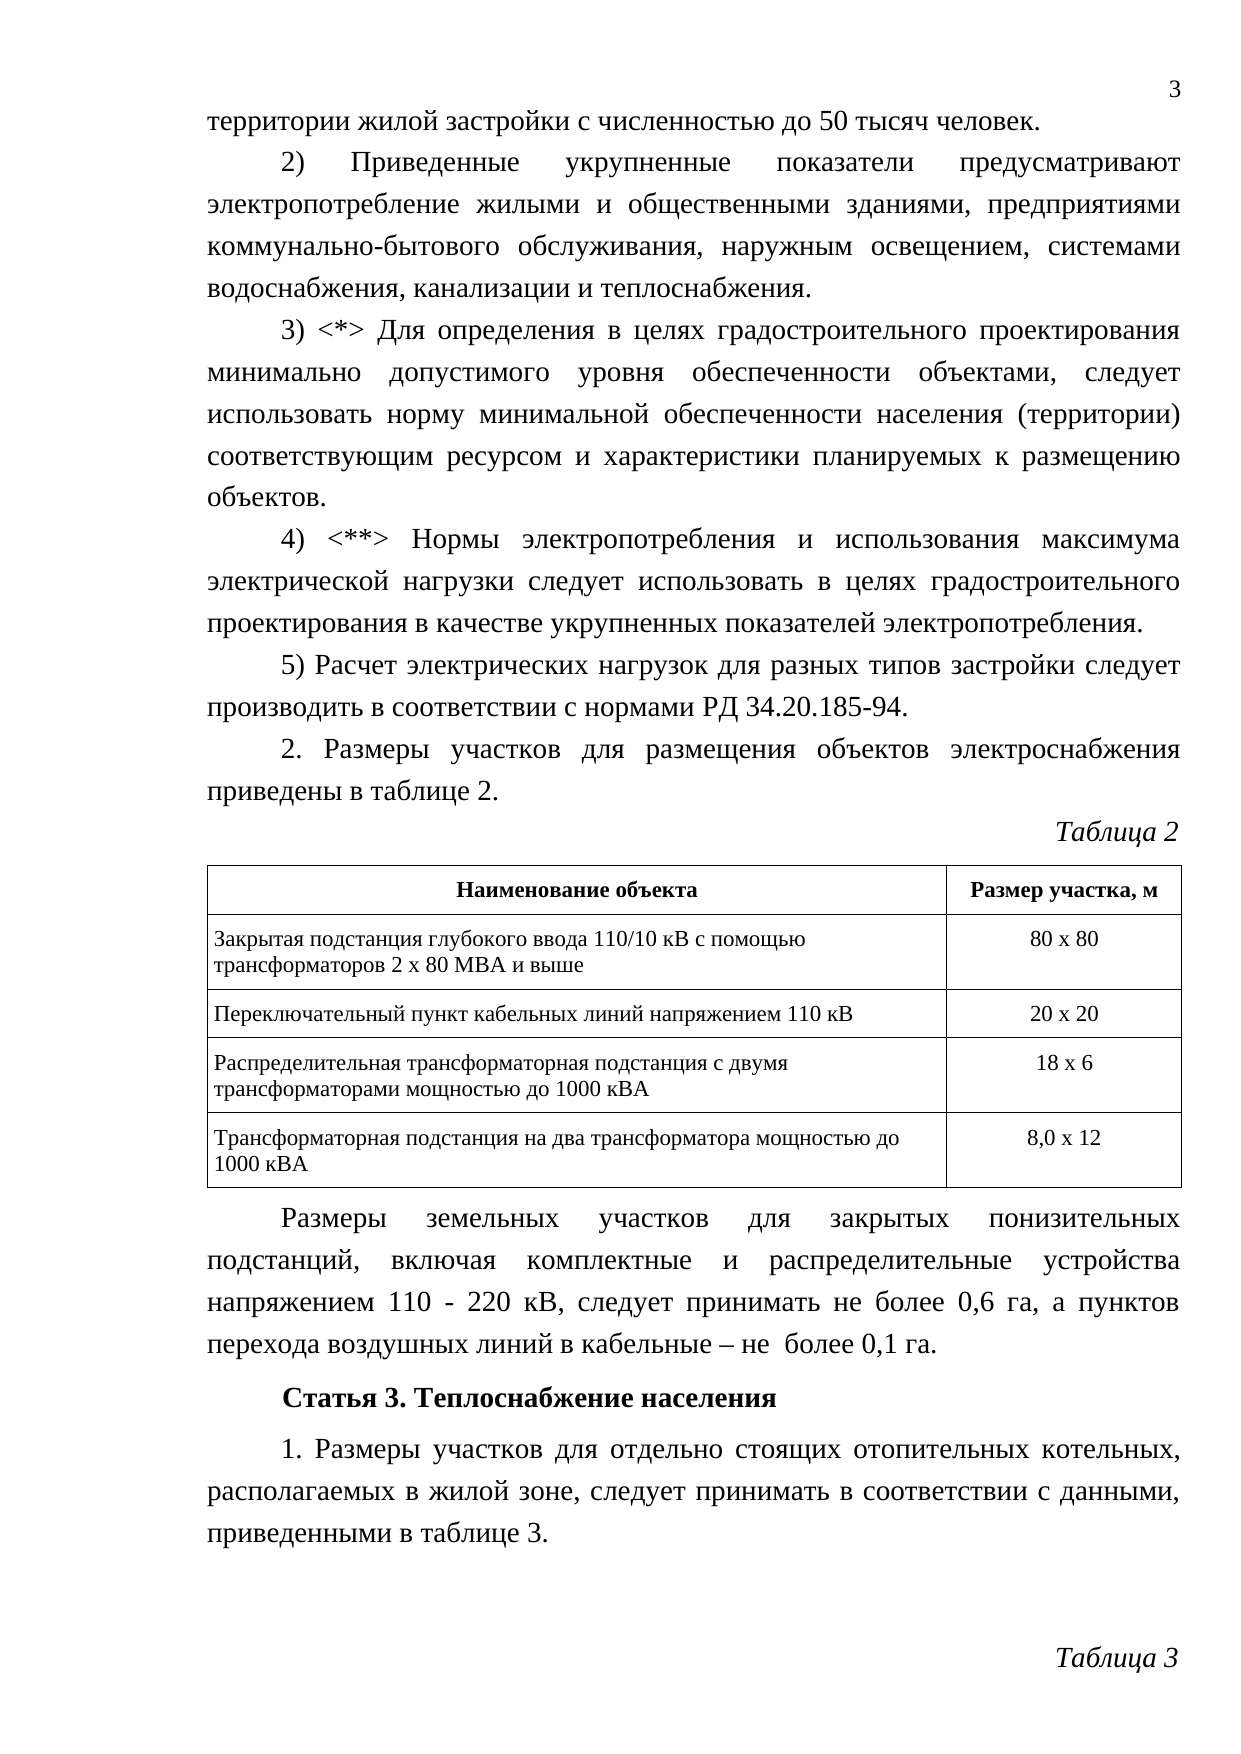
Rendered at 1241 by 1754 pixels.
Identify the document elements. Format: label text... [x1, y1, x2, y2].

text Статья 3. Теплоснабжение населения [282, 1381, 1181, 1414]
text Размеры земельных участков для закрытых понизительных подстанций, включая комплектные и распределительные устройства напряжением 110 - 220 кВ, следует принимать не более , а пунктов перехода воздушных линий в кабельные – не более . [207, 1201, 1181, 1360]
text 2. Размеры участков для размещения объектов электроснабжения приведены в таблице 2. [207, 731, 1181, 806]
text 2) Приведенные укрупненные показатели предусматривают электропотребление жилыми и общественными зданиями, предприятиями коммунально-бытового обслуживания, наружным освещением, системами водоснабжения, канализации и теплоснабжения. [207, 144, 1181, 304]
table_cell 80 x 80 [947, 915, 1181, 988]
table_cell Трансформаторная подстанция на два трансформатора мощностью до 1000 кВА [208, 1113, 946, 1187]
table_cell 8,0 x 12 [947, 1113, 1181, 1187]
table_cell 20 x 20 [947, 990, 1181, 1037]
table_header Наименование объекта [208, 866, 946, 913]
table_cell Переключательный пункт кабельных линий напряжением 110 кВ [208, 990, 946, 1037]
table_cell Закрытая подстанция глубокого ввода 110/10 кВ с помощью трансформаторов 2 x 80 МВА и выше [208, 915, 946, 988]
text Таблица 3 [207, 1640, 1181, 1674]
table_header Размер участка, м [947, 866, 1181, 913]
table_cell Распределительная трансформаторная подстанция с двумя трансформаторами мощностью до 1000 кВА [208, 1038, 946, 1112]
text 5) Расчет электрических нагрузок для разных типов застройки следует производить в соответствии с нормами РД 34.20.185-94. [207, 647, 1181, 722]
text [207, 103, 1181, 136]
text 4) <**> Нормы электропотребления и использования максимума электрической нагрузки следует использовать в целях градостроительного проектирования в качестве укрупненных показателей электропотребления. [207, 521, 1181, 639]
text 1. Размеры участков для отдельно стоящих отопительных котельных, располагаемых в жилой зоне, следует принимать в соответствии с данными, приведенными в таблице 3. [207, 1431, 1181, 1548]
text Таблица 2 [207, 814, 1181, 848]
table_cell 18 x 6 [947, 1038, 1181, 1112]
text 3) <*> Для определения в целях градостроительного проектирования минимально допустимого уровня обеспеченности объектами, следует использовать норму минимальной обеспеченности населения (территории) соответствующим ресурсом и характеристики планируемых к размещению объектов. [207, 312, 1181, 513]
